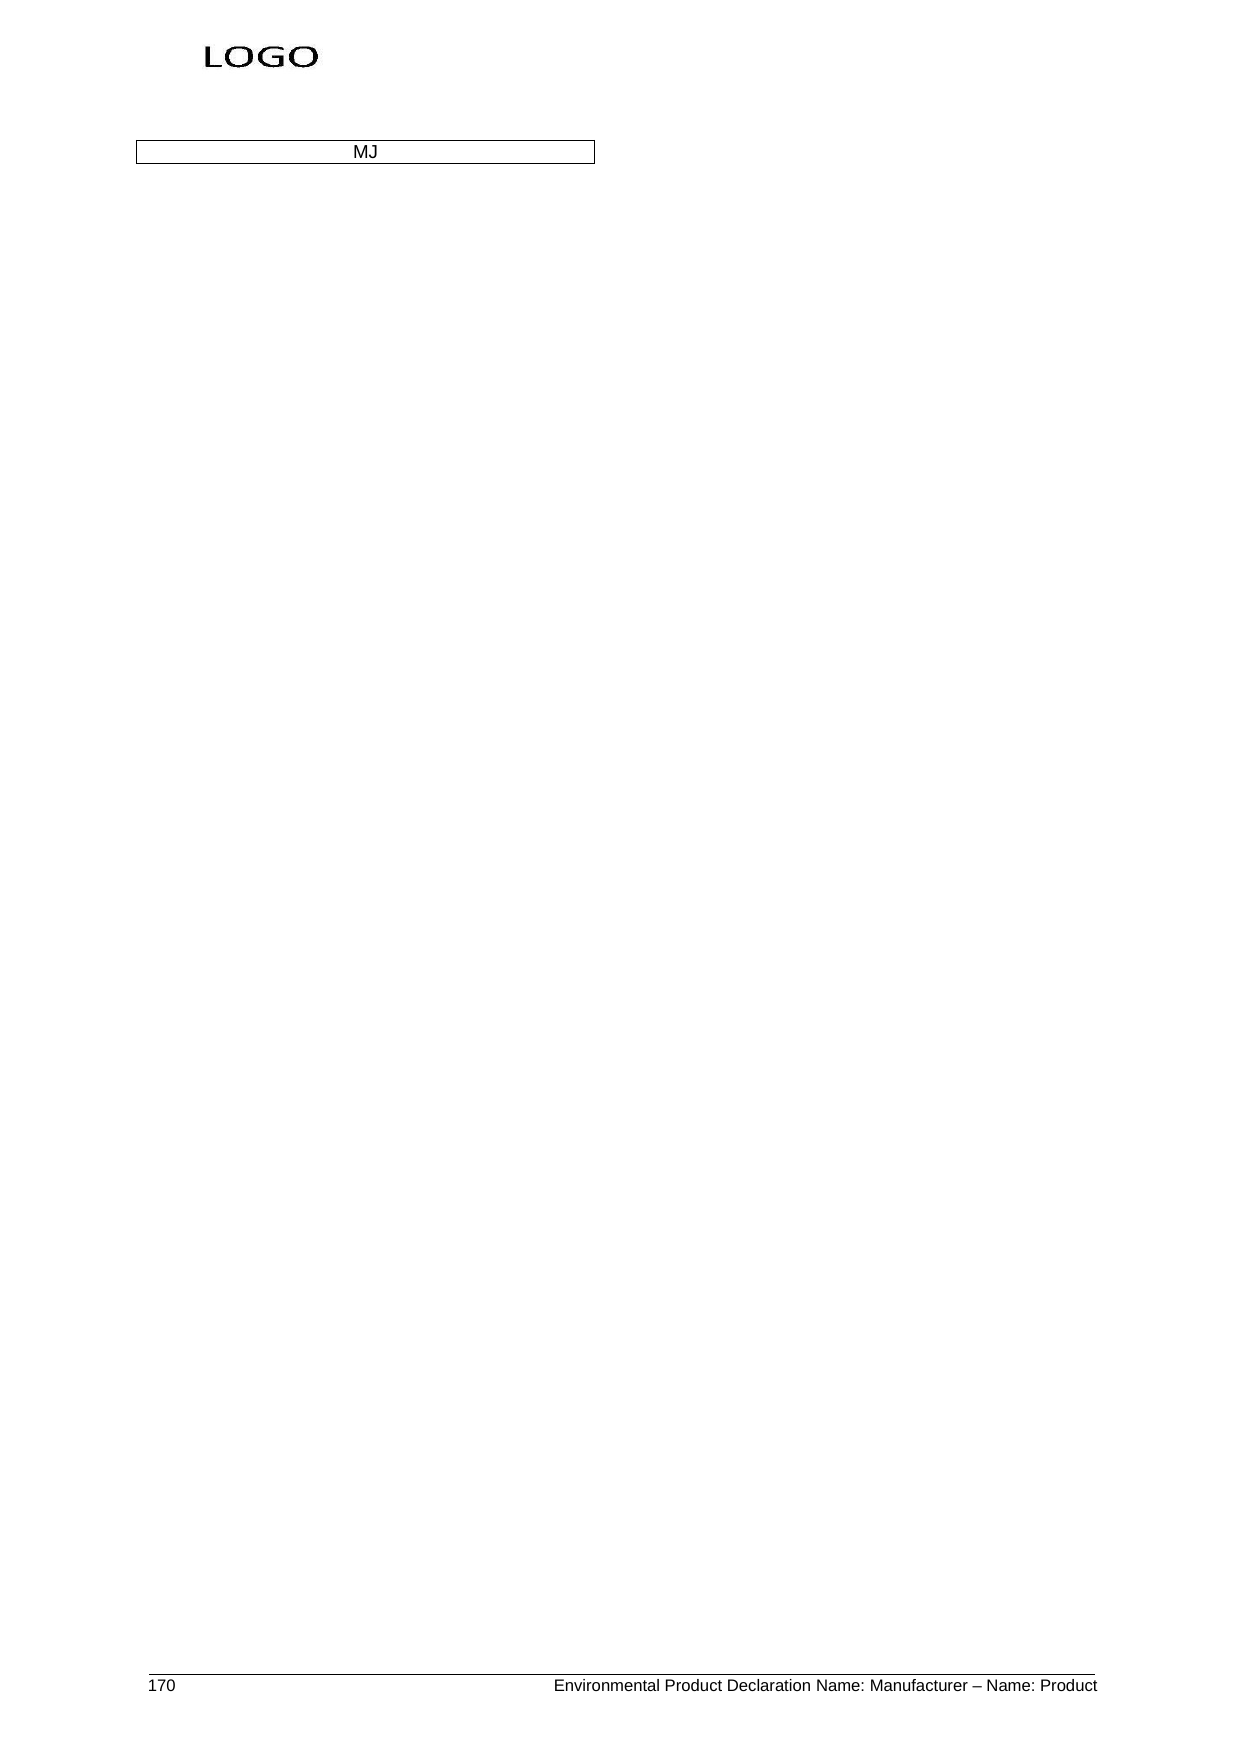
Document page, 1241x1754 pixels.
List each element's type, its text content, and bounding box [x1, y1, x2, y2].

picture [148, 13, 623, 102]
table_cell MJ [137, 141, 594, 162]
